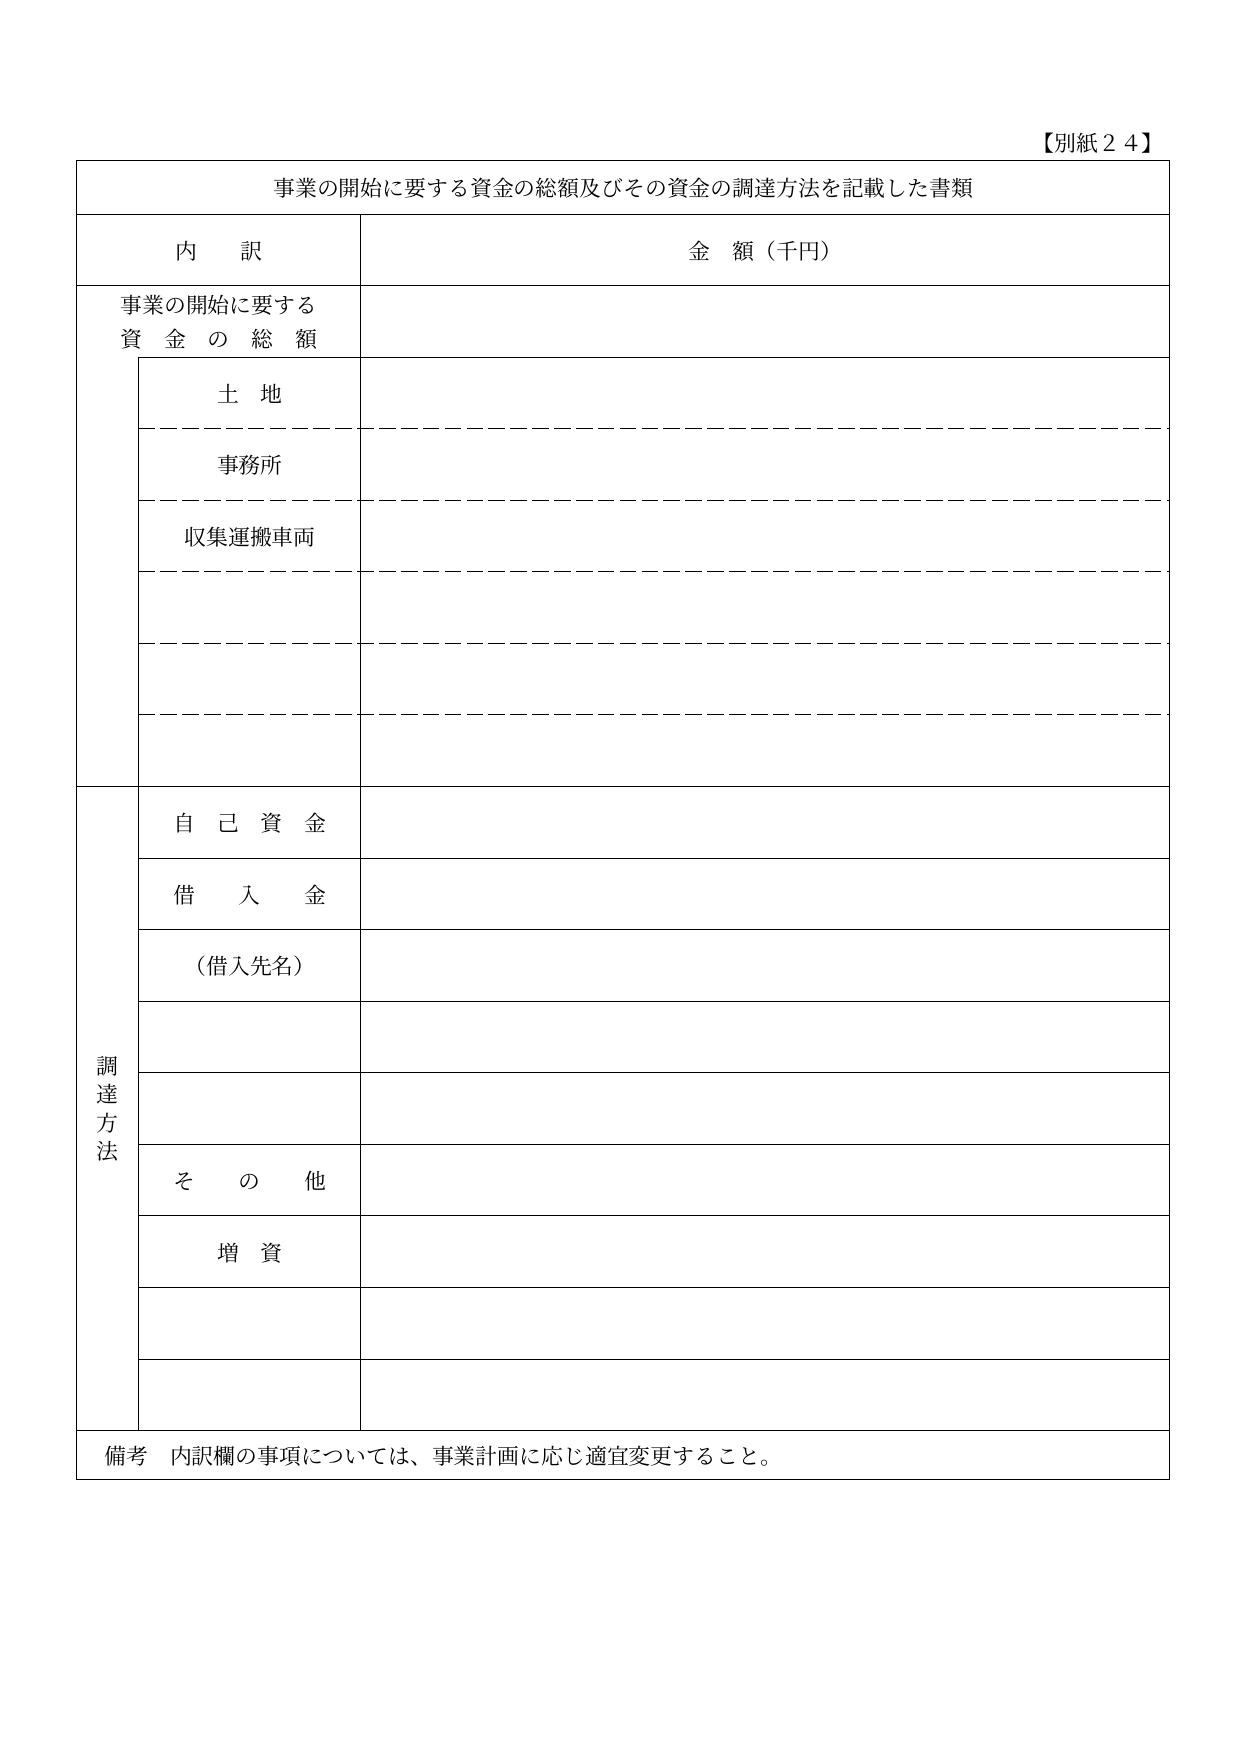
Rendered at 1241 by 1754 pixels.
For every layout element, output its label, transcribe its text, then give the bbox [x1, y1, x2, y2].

table_cell 借 入 金 [139, 859, 360, 929]
table_header 事業の開始に要する資金の総額及びその資金の調達方法を記載した書類 [77, 161, 1169, 213]
table_cell [361, 643, 1169, 714]
table_cell 備考 内訳欄の事項については、事業計画に応じ適宜変更すること。 [77, 1431, 1169, 1479]
table_cell 事業の開始に要する 資 金 の 総 額 [77, 286, 360, 357]
table_cell [361, 1216, 1169, 1287]
table_cell [361, 930, 1169, 1001]
table_cell [139, 714, 360, 786]
text 【別紙２４】 [77, 125, 1163, 159]
table_cell [139, 1360, 360, 1430]
table_cell [361, 1073, 1169, 1144]
table_cell [361, 1145, 1169, 1215]
table_cell [361, 571, 1169, 643]
table_cell [361, 358, 1169, 428]
table_cell [139, 1073, 360, 1144]
table_cell [361, 1288, 1169, 1358]
table_cell そ の 他 [139, 1145, 360, 1215]
table_cell （借入先名） [139, 930, 360, 1001]
table_cell [77, 357, 138, 786]
table_cell 土 地 [139, 358, 360, 428]
table_cell [361, 859, 1169, 929]
table_cell 内 訳 [77, 215, 360, 285]
table_cell [139, 1002, 360, 1072]
table_cell [361, 286, 1169, 357]
table_cell [361, 500, 1169, 571]
table_cell 収集運搬車両 [139, 500, 360, 571]
table_cell 金 額（千円） [361, 215, 1169, 285]
table_cell [361, 714, 1169, 786]
table_cell 増 資 [139, 1216, 360, 1287]
table_cell [361, 1360, 1169, 1430]
table_cell [139, 643, 360, 714]
table_cell [139, 571, 360, 643]
table_cell [139, 1288, 360, 1358]
table_cell [361, 1002, 1169, 1072]
table_cell [361, 787, 1169, 857]
table_cell 自 己 資 金 [139, 787, 360, 857]
table_cell 調達方法 [77, 787, 138, 1430]
table_cell 事務所 [139, 428, 360, 500]
table_cell [361, 428, 1169, 500]
